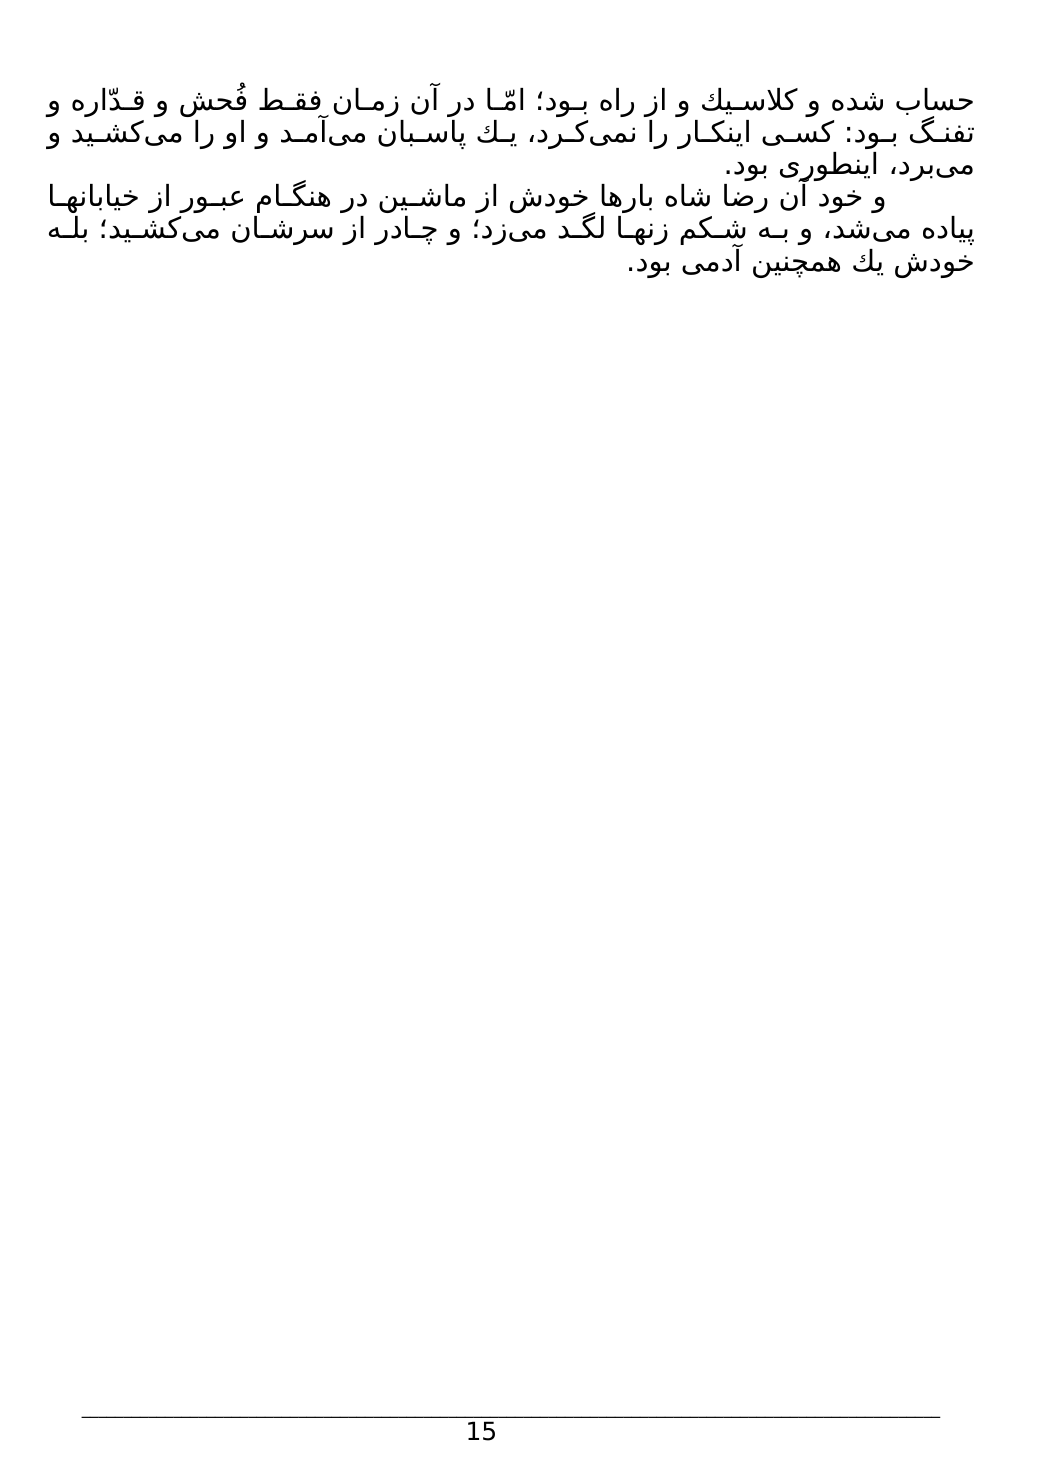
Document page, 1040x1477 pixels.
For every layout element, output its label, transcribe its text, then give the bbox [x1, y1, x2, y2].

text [47, 84, 975, 181]
text و خود آن رضا شاه بارها خودش از ماشین در هنگام عبور از خیابانها پیاده مى‌شد، و به شكم زنها لگد مى‌زد؛ و چادر از سرشان مى‌كشید؛ بله خودش یك همچنین آدمى بود. [47, 181, 975, 278]
